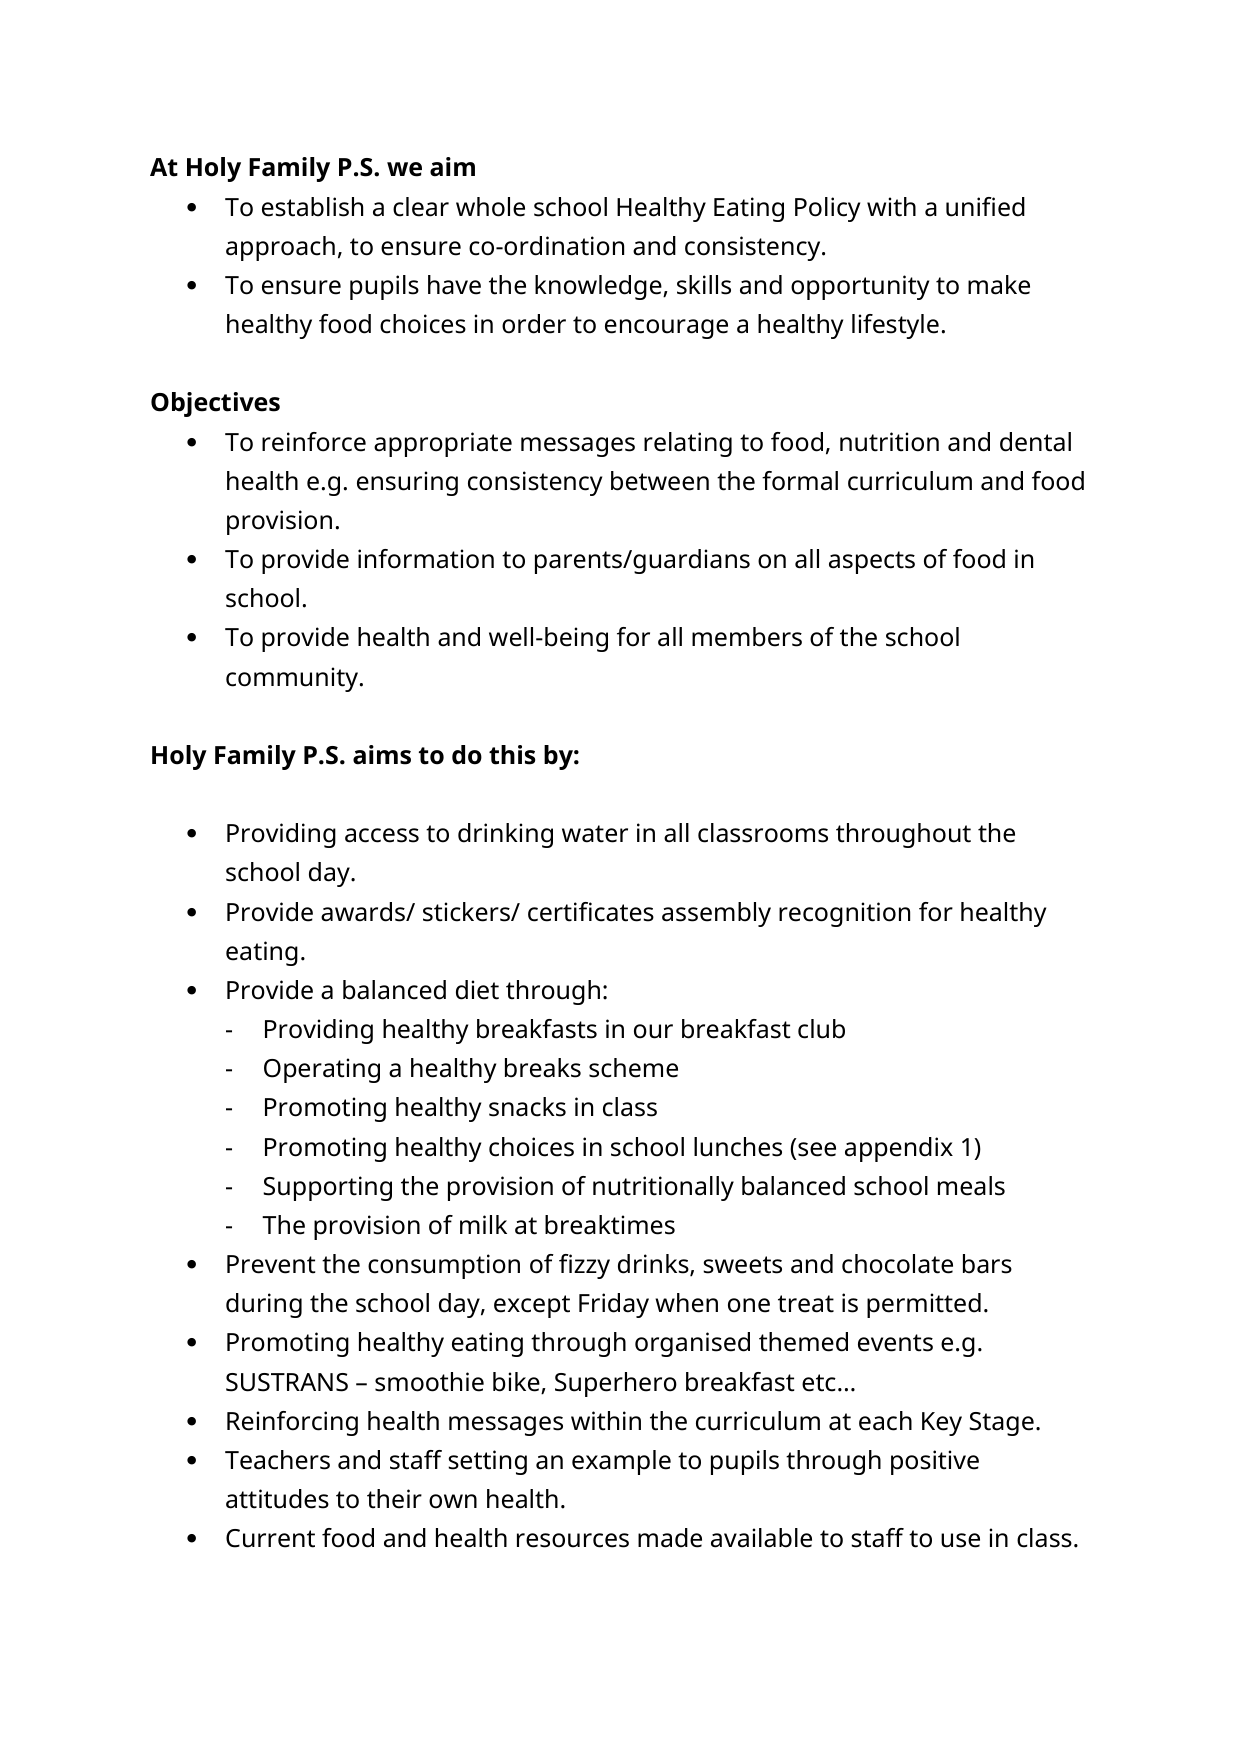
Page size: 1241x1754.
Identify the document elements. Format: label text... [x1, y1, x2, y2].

list Provide a balanced diet through: [187, 972, 1090, 1007]
text Objectives [150, 385, 1090, 419]
list Reinforcing health messages within the curriculum at each Key Stage. [187, 1403, 1090, 1437]
list Providing healthy breakfasts in our breakfast club [225, 1012, 1090, 1046]
list Supporting the provision of nutritionally balanced school meals [225, 1168, 1090, 1202]
list Current food and health resources made available to staff to use in class. [187, 1521, 1090, 1555]
text Holy Family P.S. aims to do this by: [150, 737, 1090, 772]
list Operating a healthy breaks scheme [225, 1051, 1090, 1085]
list To provide health and well-being for all members of the school community. [187, 620, 1090, 693]
text At Holy Family P.S. we aim [150, 150, 1090, 184]
list Providing access to drinking water in all classrooms throughout the school day. [187, 816, 1090, 889]
list The provision of milk at breaktimes [225, 1207, 1090, 1242]
list To provide information to parents/guardians on all aspects of food in school. [187, 542, 1090, 615]
list Prevent the consumption of fizzy drinks, sweets and chocolate bars during the school day, except Friday when one treat is permitted. [187, 1247, 1090, 1320]
list Promoting healthy snacks in class [225, 1090, 1090, 1124]
list Provide awards/ stickers/ certificates assembly recognition for healthy eating. [187, 894, 1090, 967]
list To ensure pupils have the knowledge, skills and opportunity to make healthy food choices in order to encourage a healthy lifestyle. [187, 267, 1090, 341]
list Promoting healthy choices in school lunches (see appendix 1) [225, 1129, 1090, 1163]
list Teachers and staff setting an example to pupils through positive attitudes to their own health. [187, 1442, 1090, 1516]
list To reinforce appropriate messages relating to food, nutrition and dental health e.g. ensuring consistency between the formal curriculum and food provision. [187, 424, 1090, 537]
list Promoting healthy eating through organised themed events e.g. SUSTRANS – smoothie bike, Superhero breakfast etc… [187, 1325, 1090, 1398]
list To establish a clear whole school Healthy Eating Policy with a unified approach, to ensure co-ordination and consistency. [187, 189, 1090, 262]
